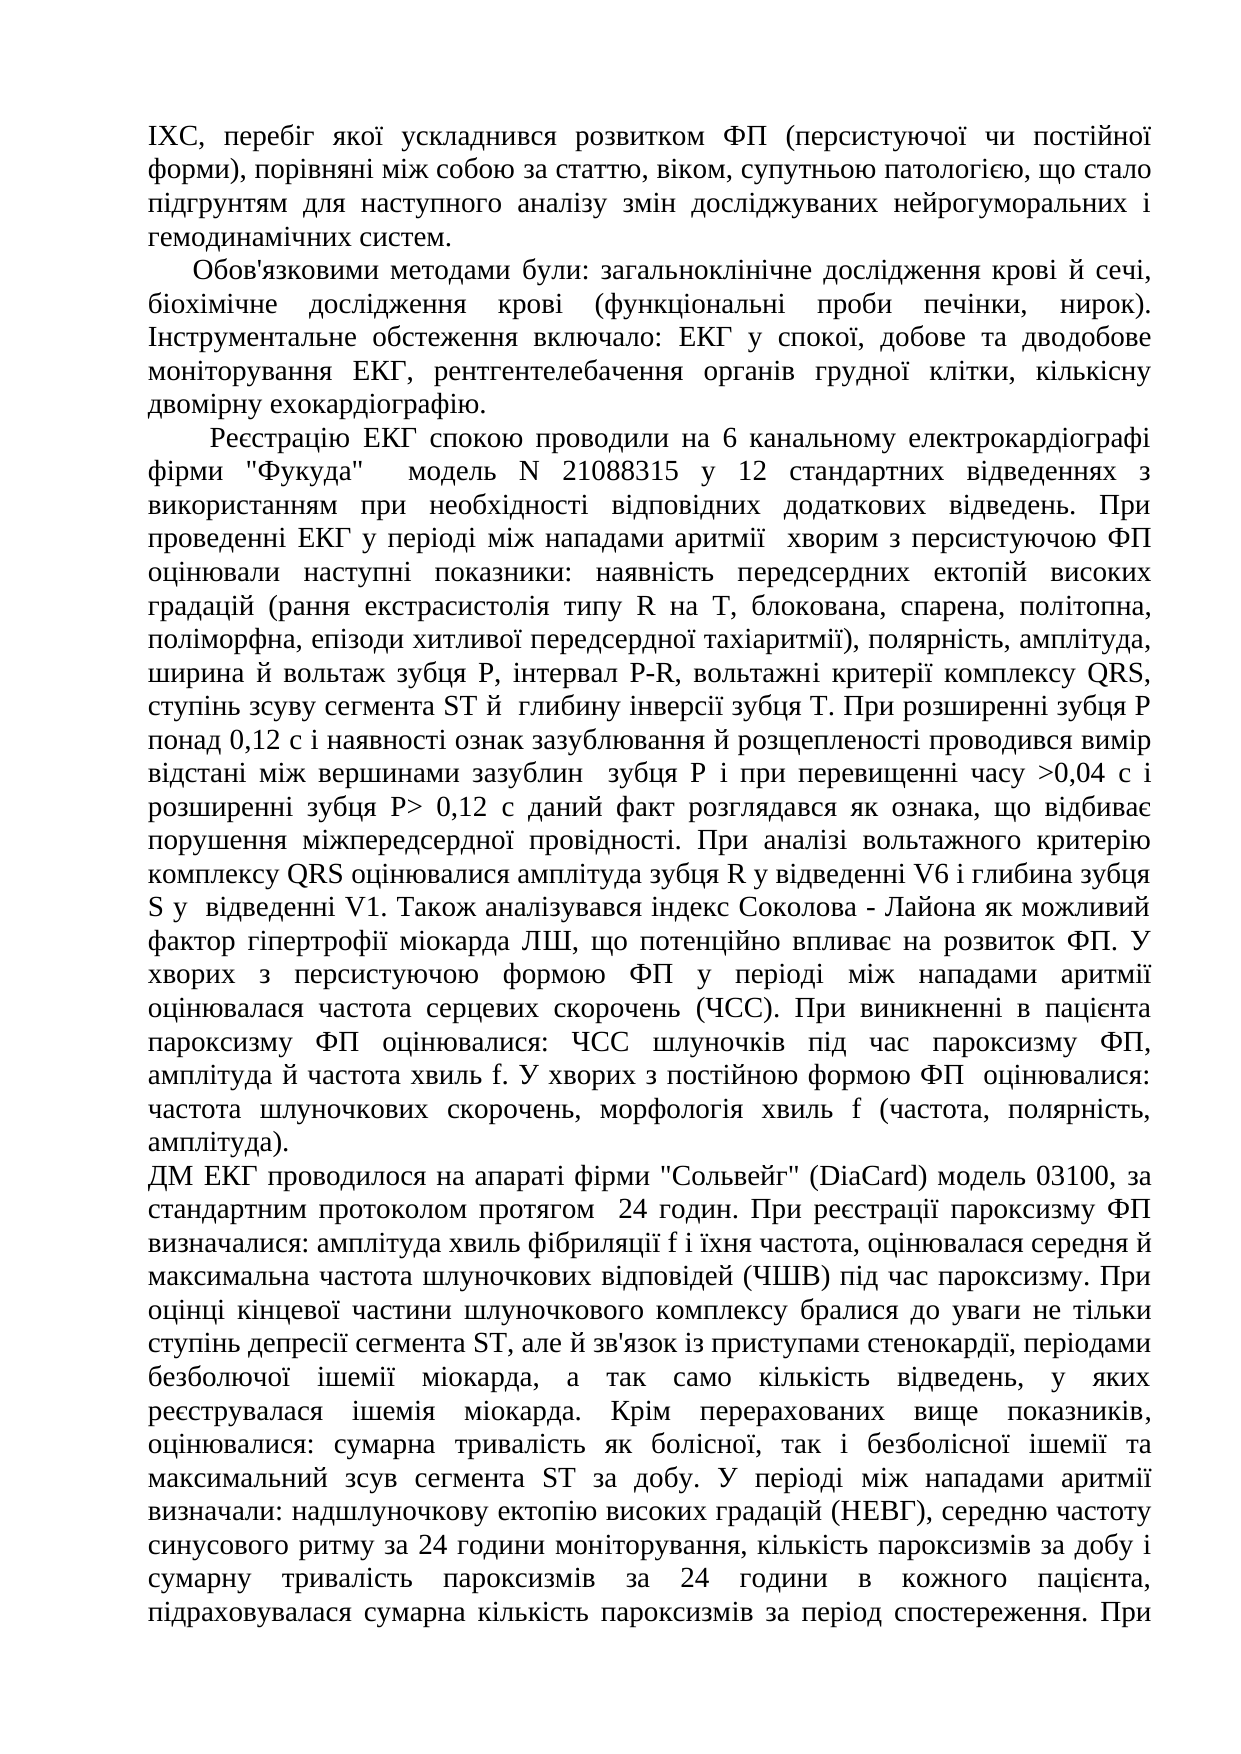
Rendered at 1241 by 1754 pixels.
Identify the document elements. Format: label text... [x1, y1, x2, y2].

text Реєстрацію ЕКГ спокою проводили на 6 канальному електрокардіографі фірми "Фукуда" модель N 21088315 у 12 стандартних відведеннях з використанням при необхідності відповідних додаткових відведень. При проведенні ЕКГ у періоді між нападами аритмії хворим з персистуючою ФП оцінювали наступні показники: наявність передсердних ектопій високих градацій (рання екстрасистолія типу R на Т, блокована, спарена, політопна, поліморфна, епізоди хитливої передсердної тахіаритмії), полярність, амплітуда, ширина й вольтаж зубця Р, інтервал Р-R, вольтажні критерії комплексу QRS, ступінь зсуву сегмента ST й глибину інверсії зубця Т. При розширенні зубця Р понад 0,12 с і наявності ознак зазублювання й розщепленості проводився вимір відстані між вершинами зазублин зубця Р і при перевищенні часу >0,04 с і розширенні зубця Р> 0,12 с даний факт розглядався як ознака, що відбиває порушення міжпередсердної провідності. При аналізі вольтажного критерію комплексу QRS оцінювалися амплітуда зубця R у відведенні V6 і глибина зубця S у відведенні V1. Також аналізувався індекс Соколова - Лайона як можливий фактор гіпертрофії міокарда ЛШ, що потенційно впливає на розвиток ФП. У хворих з персистуючою формою ФП у періоді між нападами аритмії оцінювалася частота серцевих скорочень (ЧСС). При виникненні в пацієнта пароксизму ФП оцінювалися: ЧСС шлуночків під час пароксизму ФП, амплітуда й частота хвиль f. У хворих з постійною формою ФП оцінювалися: частота шлуночкових скорочень, морфологія хвиль f (частота, полярність, амплітуда). [148, 420, 1152, 1158]
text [148, 118, 1152, 252]
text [148, 1158, 1152, 1627]
text Обов'язковими методами були: загальноклінічне дослідження крові й сечі, біохімічне дослідження крові (функціональні проби печінки, нирок). Інструментальне обстеження включало: ЕКГ у спокої, добове та дводобове моніторування ЕКГ, рентгентелебачення органів грудної клітки, кількісну двомірну ехокардіографію. [148, 252, 1152, 420]
